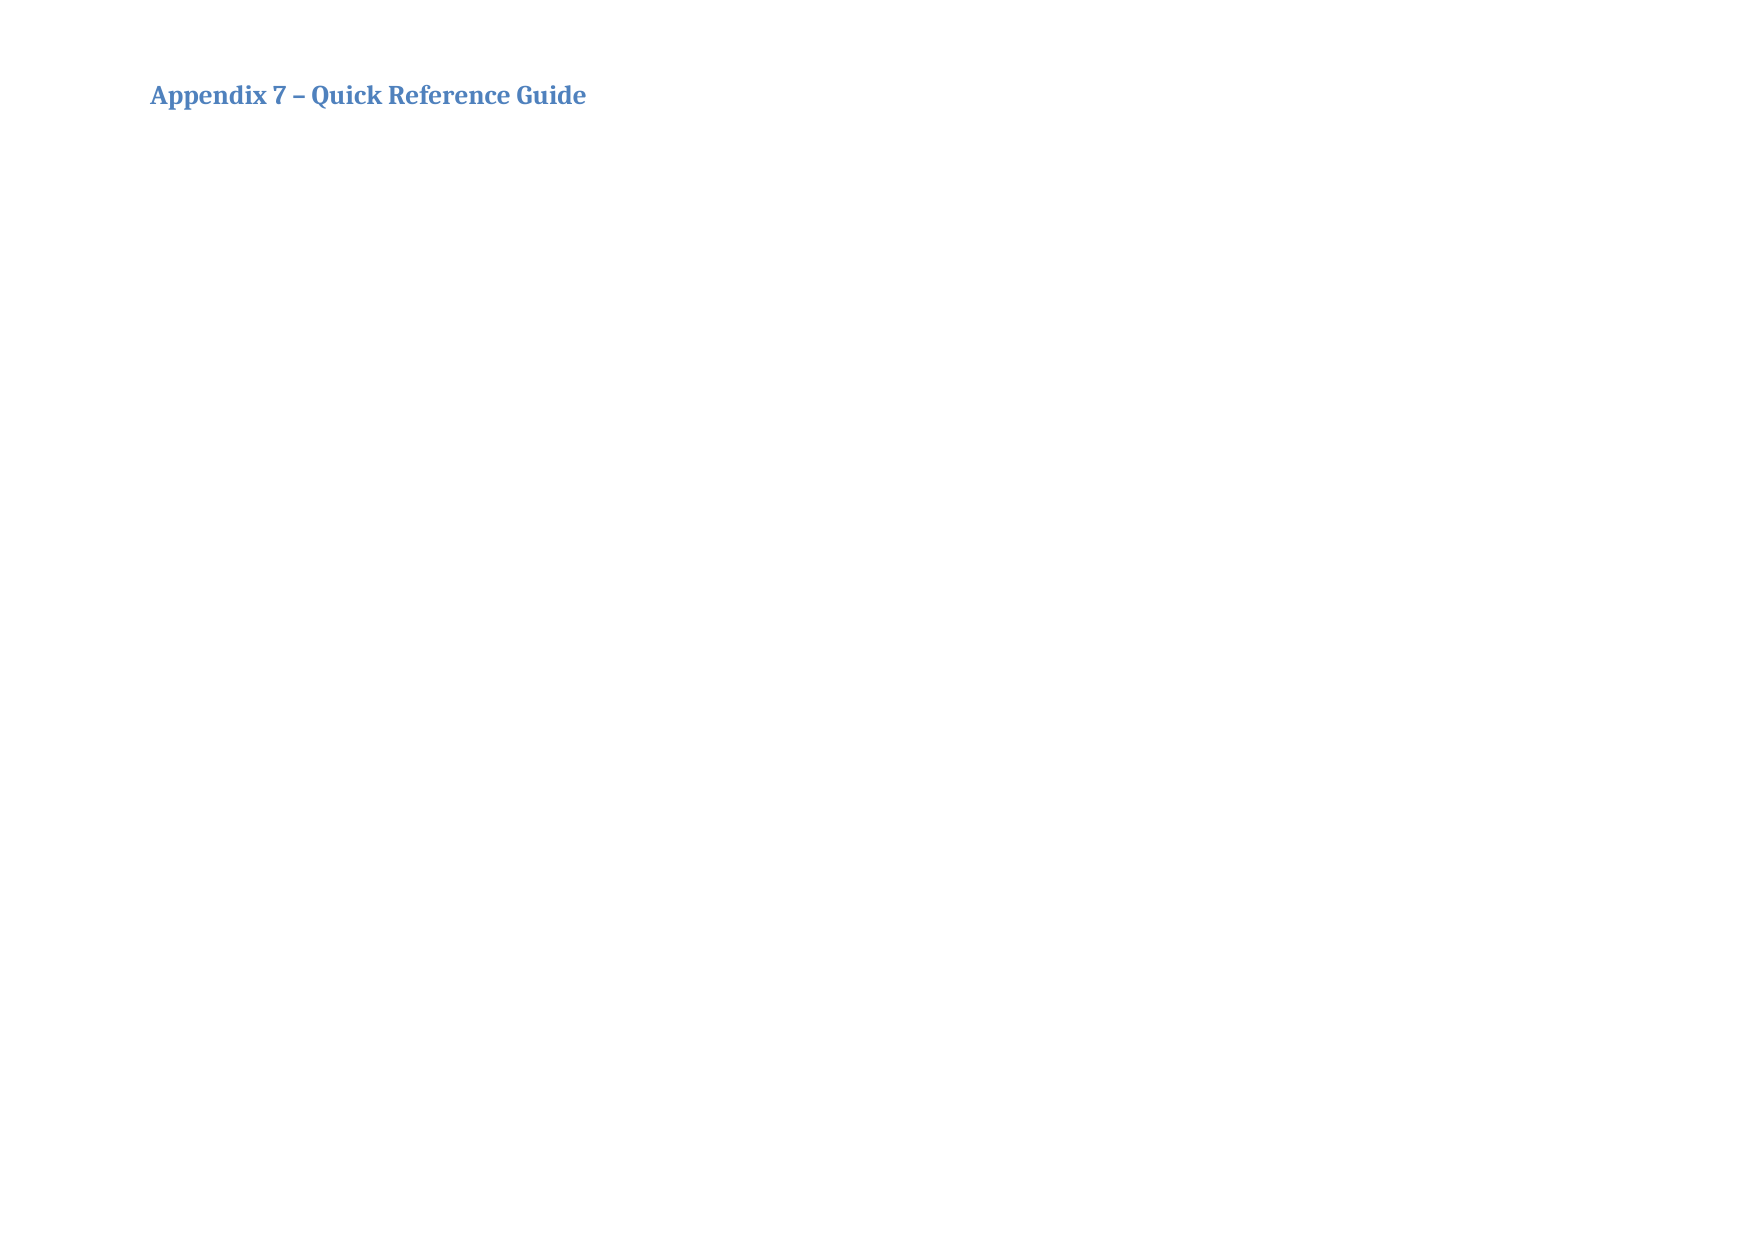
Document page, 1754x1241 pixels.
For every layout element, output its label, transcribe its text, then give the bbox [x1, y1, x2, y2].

subtitle Appendix 7 – Quick Reference Guide [150, 80, 1604, 111]
